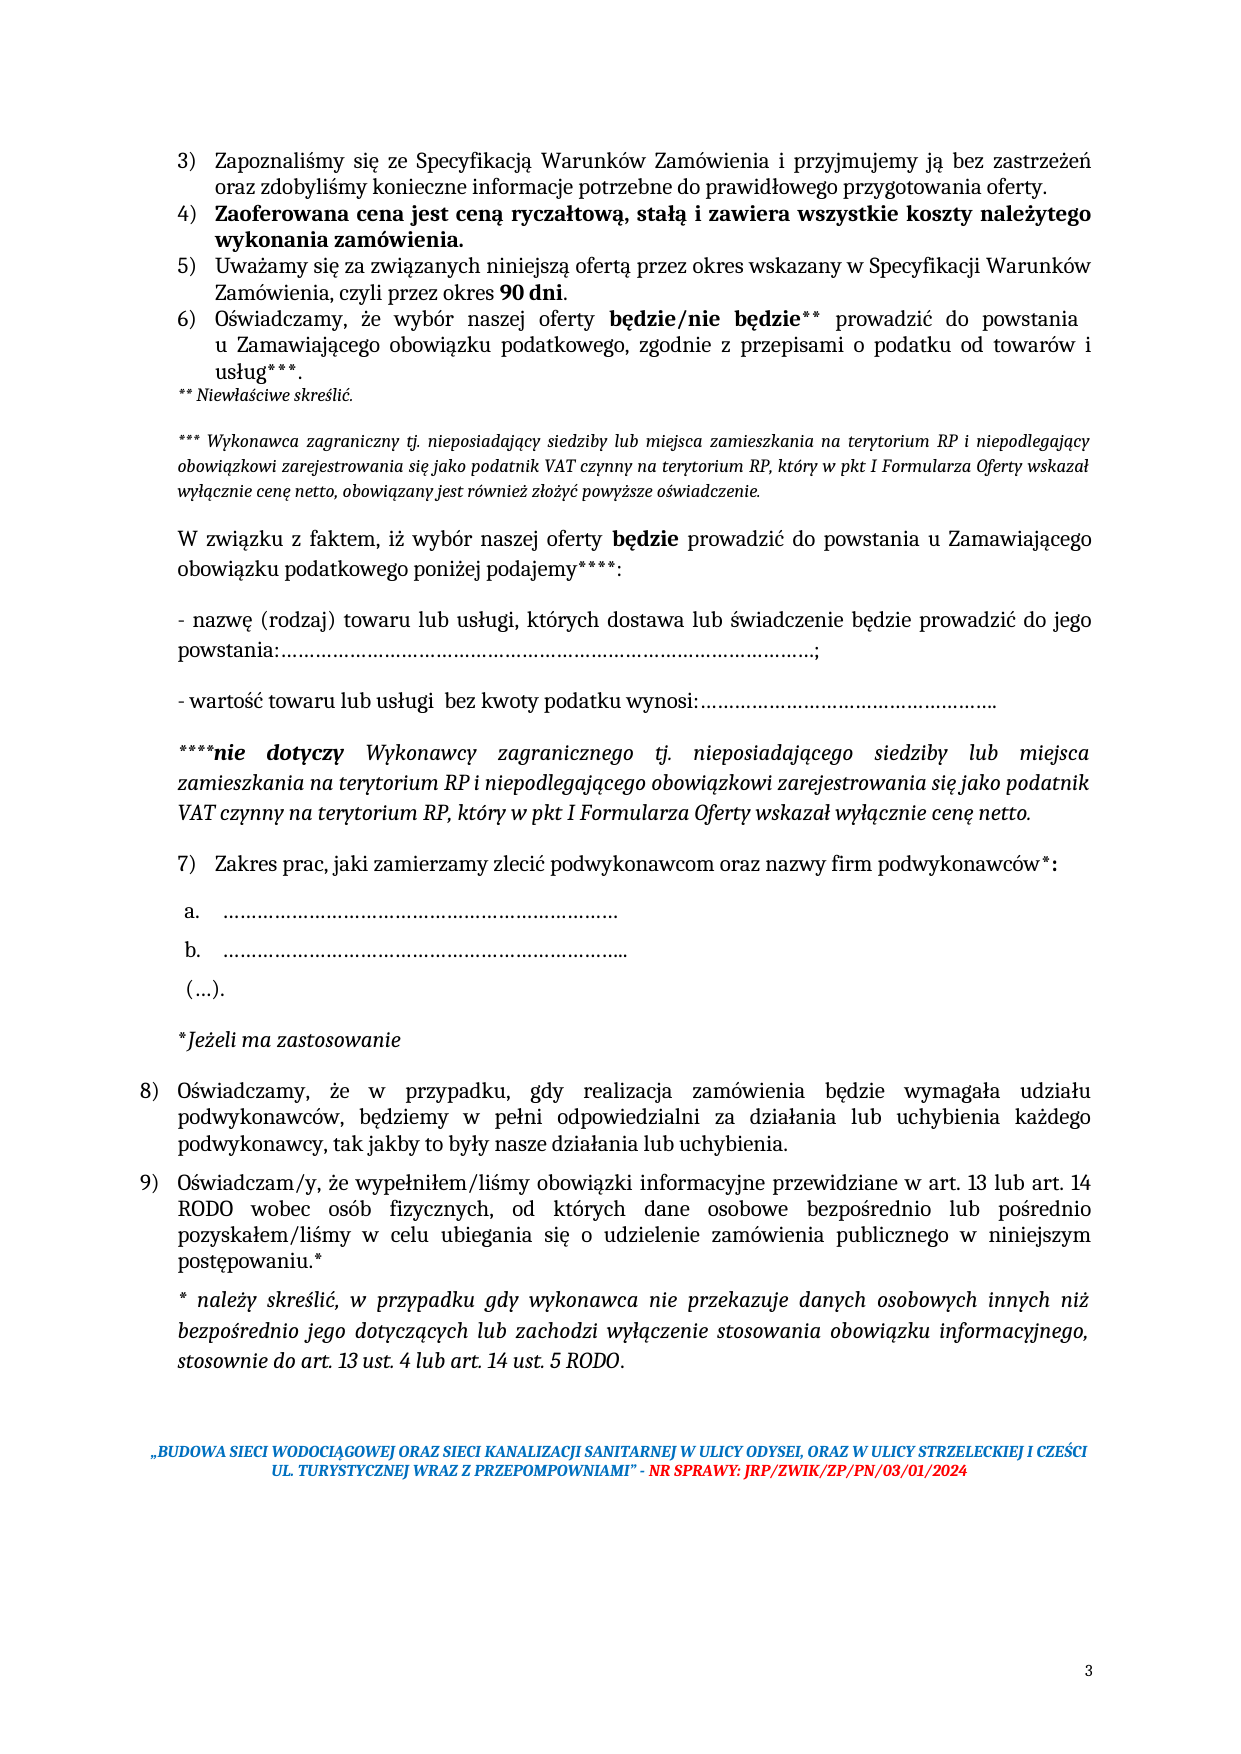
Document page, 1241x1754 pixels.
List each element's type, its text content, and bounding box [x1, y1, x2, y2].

list Zaoferowana cena jest ceną ryczałtową, stałą i zawiera wszystkie koszty należytego wykonania zamówienia. [177, 200, 1092, 253]
text *** Wykonawca zagraniczny tj. nieposiadający siedziby lub miejsca zamieszkania na terytorium RP i niepodlegający obowiązkowi zarejestrowania się jako podatnik VAT czynny na terytorium RP, który w pkt I Formularza Oferty wskazał wyłącznie cenę netto, obowiązany jest również złożyć powyższe oświadczenie. [177, 431, 1092, 502]
text - nazwę (rodzaj) towaru lub usługi, których dostawa lub świadczenie będzie prowadzić do jego powstania:…………………………………………………………………………………; [177, 607, 1092, 663]
text (…). [185, 976, 1092, 1002]
list Zapoznaliśmy się ze Specyfikacją Warunków Zamówienia i przyjmujemy ją bez zastrzeżeń oraz zdobyliśmy konieczne informacje potrzebne do prawidłowego przygotowania oferty. [177, 148, 1092, 200]
text ****nie dotyczy Wykonawcy zagranicznego tj. nieposiadającego siedziby lub miejsca zamieszkania na terytorium RP i niepodlegającego obowiązkowi zarejestrowania się jako podatnik VAT czynny na terytorium RP, który w pkt I Formularza Oferty wskazał wyłącznie cenę netto. [177, 739, 1092, 826]
text ** Niewłaściwe skreślić. [177, 385, 1092, 406]
list …………………………………………………………… [184, 898, 1092, 924]
list Uważamy się za związanych niniejszą ofertą przez okres wskazany w Specyfikacji Warunków Zamówienia, czyli przez okres 90 dni. [177, 253, 1092, 306]
list Zakres prac, jaki zamierzamy zlecić podwykonawcom oraz nazwy firm podwykonawców*: [177, 851, 1092, 877]
text *Jeżeli ma zastosowanie [177, 1027, 1092, 1053]
list Oświadczam/y, że wypełniłem/liśmy obowiązki informacyjne przewidziane w art. 13 lub art. 14 RODO wobec osób fizycznych, od których dane osobowe bezpośrednio lub pośrednio pozyskałem/liśmy w celu ubiegania się o udzielenie zamówienia publicznego w niniejszym postępowaniu.* [140, 1169, 1092, 1275]
list …………………………………………………………….. [184, 937, 1092, 963]
text * należy skreślić, w przypadku gdy wykonawca nie przekazuje danych osobowych innych niż bezpośrednio jego dotyczących lub zachodzi wyłączenie stosowania obowiązku informacyjnego, stosownie do art. 13 ust. 4 lub art. 14 ust. 5 RODO. [177, 1287, 1092, 1374]
text W związku z faktem, iż wybór naszej oferty będzie prowadzić do powstania u Zamawiającego obowiązku podatkowego poniżej podajemy****: [177, 526, 1092, 582]
list Oświadczamy, że w przypadku, gdy realizacja zamówienia będzie wymagała udziału podwykonawców, będziemy w pełni odpowiedzialni za działania lub uchybienia każdego podwykonawcy, tak jakby to były nasze działania lub uchybienia. [140, 1078, 1092, 1157]
list Oświadczamy, że wybór naszej oferty będzie/nie będzie** prowadzić do powstania u Zamawiającego obowiązku podatkowego, zgodnie z przepisami o podatku od towarów i usług***. [177, 306, 1092, 385]
text - wartość towaru lub usługi bez kwoty podatku wynosi:……………………………………………. [177, 688, 1092, 714]
